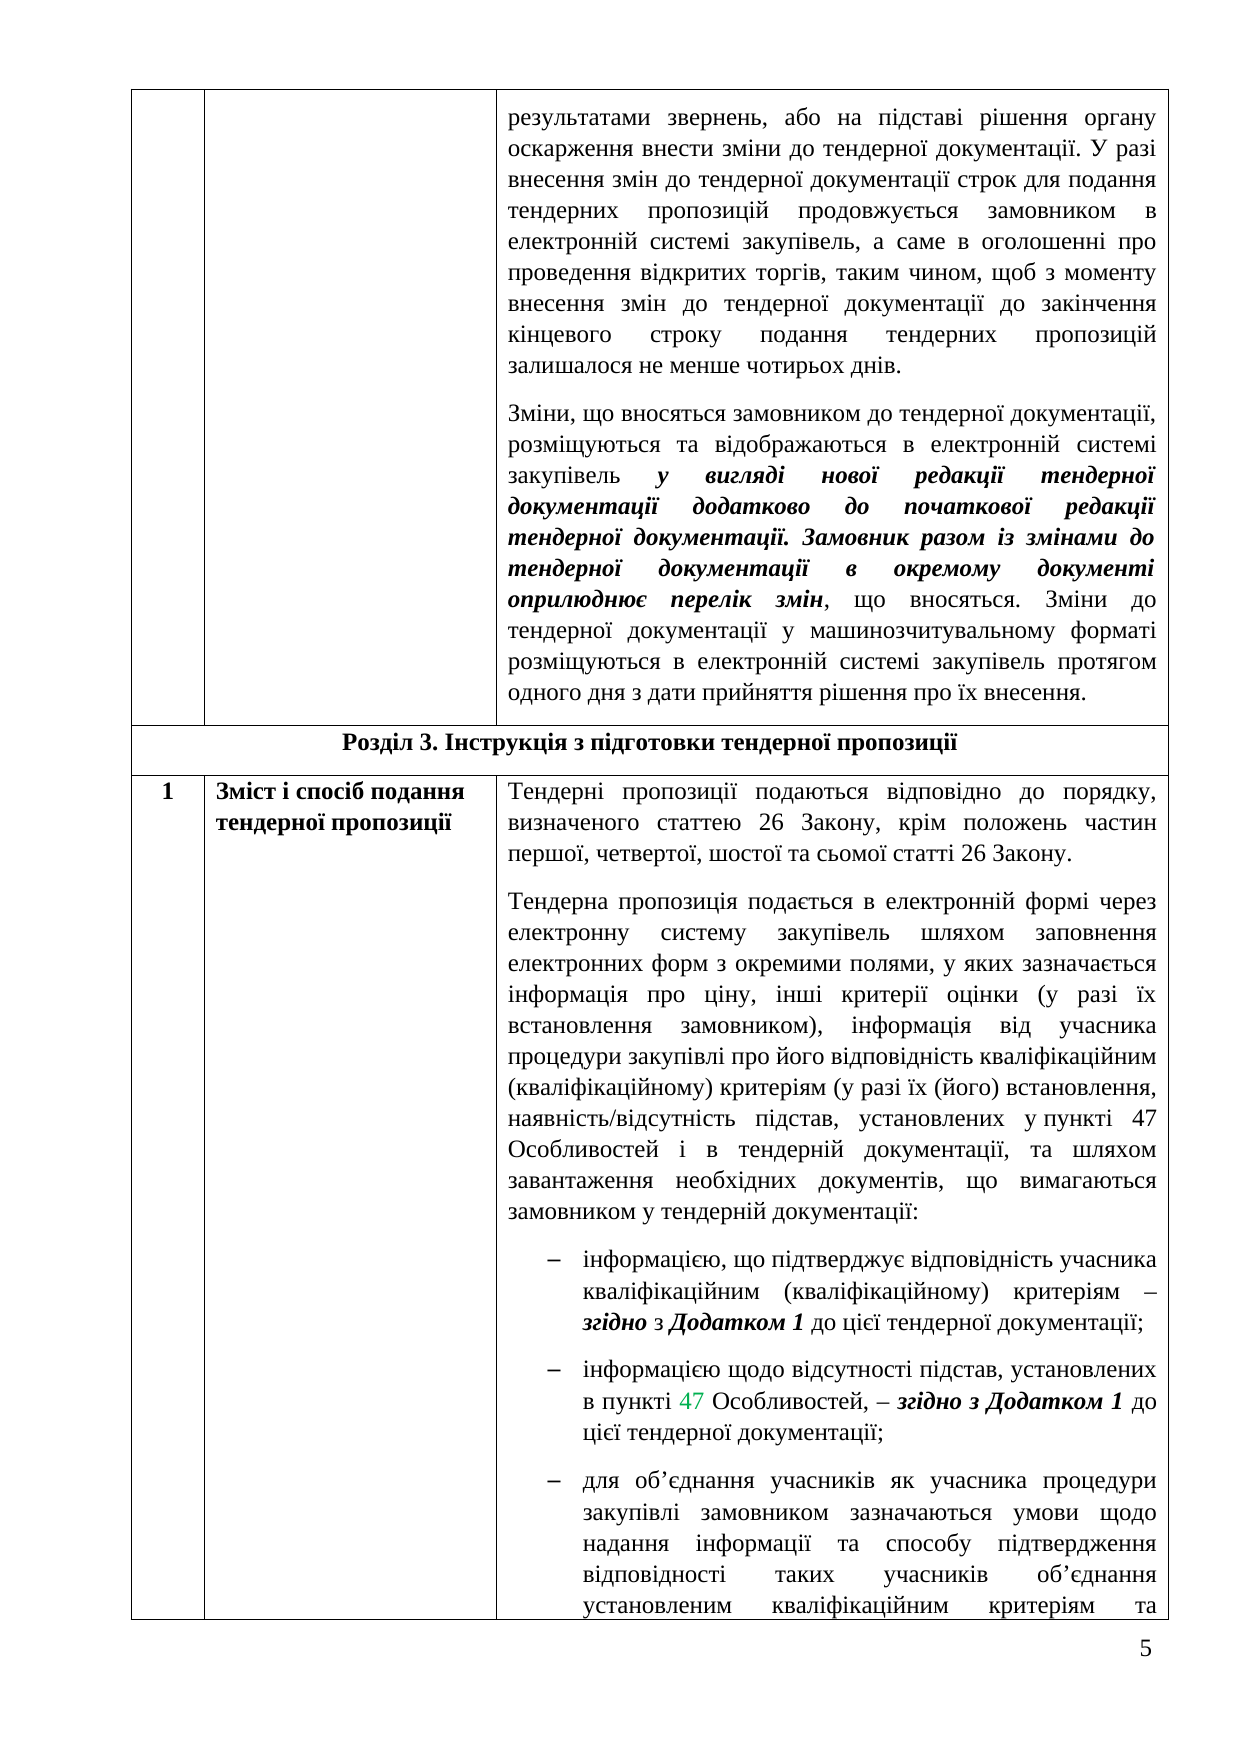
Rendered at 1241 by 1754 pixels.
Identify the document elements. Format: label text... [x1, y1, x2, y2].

table_cell Розділ 3. Інструкція з підготовки тендерної пропозиції [132, 726, 1168, 775]
table_cell 1 [132, 776, 204, 1619]
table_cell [497, 90, 1168, 725]
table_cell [205, 90, 496, 725]
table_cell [497, 776, 1168, 1619]
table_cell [205, 776, 496, 1619]
table_cell 2 [132, 90, 204, 725]
